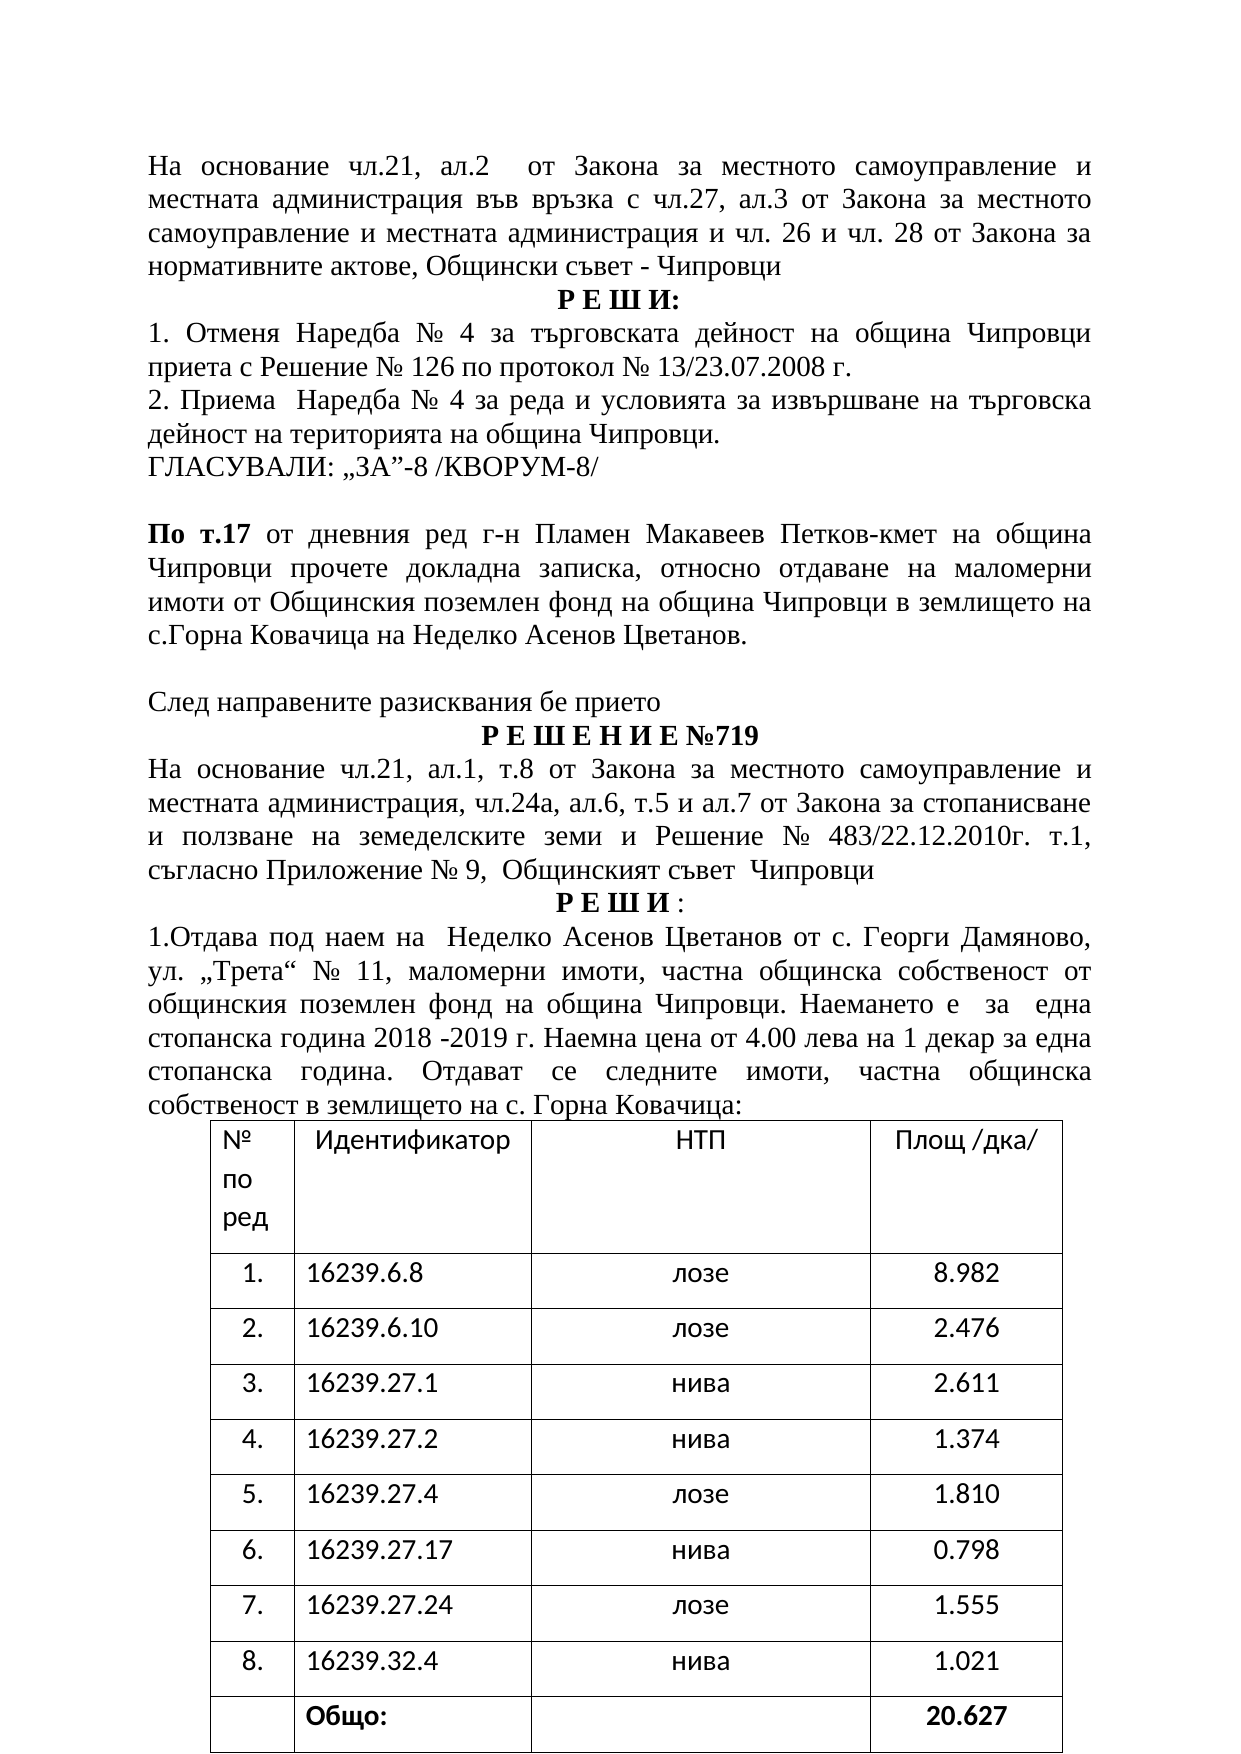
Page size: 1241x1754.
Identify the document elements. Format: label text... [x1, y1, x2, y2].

text ГЛАСУВАЛИ: „ЗА”-8 /КВОРУМ-8/ [148, 449, 1093, 483]
table_cell 1. [211, 1254, 294, 1308]
table_cell [211, 1697, 294, 1752]
text Р Е Ш И : [148, 886, 1093, 919]
table_cell 0.798 [871, 1531, 1062, 1585]
text 1.Отдава под наем на Неделко Асенов Цветанов от с. Георги Дамяново, ул. „Трета“ № 11, маломерни имоти, частна общинска собственост от общинския поземлен фонд на община Чипровци. Наемането е за една стопанска година 2018 -2019 г. Наемна цена от 4.00 лева на 1 декар за една стопанска година. Отдават се следните имоти, частна общинска собственост в землището на с. Горна Ковачица: [148, 919, 1093, 1120]
table_cell 16239.27.4 [295, 1475, 531, 1530]
table_cell нива [532, 1365, 870, 1419]
table_cell 20.627 [871, 1697, 1062, 1752]
table_header № по ред [211, 1121, 294, 1253]
table_cell 8.982 [871, 1254, 1062, 1308]
text 2. Приема Наредба № 4 за реда и условията за извършване на търговска дейност на територията на община Чипровци. [148, 382, 1093, 449]
table_cell 4. [211, 1420, 294, 1474]
table_cell нива [532, 1531, 870, 1585]
table_cell лозе [532, 1309, 870, 1363]
text Р Е Ш Е Н И Е №719 [148, 718, 1093, 751]
text На основание чл.21, ал.1, т.8 от Закона за местното самоуправление и местната администрация, чл.24а, ал.6, т.5 и ал.7 от Закона за стопанисване и ползване на земеделските земи и Решение № 483/22.12.2010г. т.1, съгласно Приложение № 9, Общинският съвет Чипровци [148, 751, 1093, 886]
table_cell 16239.27.2 [295, 1420, 531, 1474]
table_cell 16239.27.1 [295, 1365, 531, 1419]
table_cell лозе [532, 1586, 870, 1641]
table_header НТП [532, 1121, 870, 1253]
table_cell Общо: [295, 1697, 531, 1752]
table_cell 16239.6.10 [295, 1309, 531, 1363]
table_cell 3. [211, 1365, 294, 1419]
table_cell нива [532, 1642, 870, 1696]
table_cell 16239.6.8 [295, 1254, 531, 1308]
table_cell 16239.27.17 [295, 1531, 531, 1585]
table_cell 1.374 [871, 1420, 1062, 1474]
table_header Площ /дка/ [871, 1121, 1062, 1253]
table_cell 2.611 [871, 1365, 1062, 1419]
table_header Идентификатор [295, 1121, 531, 1253]
table_cell лозе [532, 1254, 870, 1308]
table_cell 16239.32.4 [295, 1642, 531, 1696]
table_cell 7. [211, 1586, 294, 1641]
text На основание чл.21, ал.2 от Закона за местното самоуправление и местната администрация във връзка с чл.27, ал.3 от Закона за местното самоуправление и местната администрация и чл. 26 и чл. 28 от Закона за нормативните актове, Общински съвет - Чипровци [148, 148, 1093, 282]
text По т.17 от дневния ред г-н Пламен Макавеев Петков-кмет на община Чипровци прочете докладна записка, относно отдаване на маломерни имоти от Общинския поземлен фонд на община Чипровци в землището на с.Горна Ковачица на Неделко Асенов Цветанов. [148, 517, 1093, 651]
table_cell 1.021 [871, 1642, 1062, 1696]
table_cell 16239.27.24 [295, 1586, 531, 1641]
table_cell 6. [211, 1531, 294, 1585]
table_cell 2. [211, 1309, 294, 1363]
text 1. Отменя Наредба № 4 за търговската дейност на община Чипровци приета с Решение № 126 по протокол № 13/23.07.2008 г. [148, 315, 1093, 382]
table_cell нива [532, 1420, 870, 1474]
table_cell [532, 1697, 870, 1752]
table_cell 1.555 [871, 1586, 1062, 1641]
table_cell 1.810 [871, 1475, 1062, 1530]
text След направените разисквания бе прието [148, 684, 1093, 718]
table_cell лозе [532, 1475, 870, 1530]
table_cell 2.476 [871, 1309, 1062, 1363]
table_cell 5. [211, 1475, 294, 1530]
table_cell 8. [211, 1642, 294, 1696]
text Р Е Ш И: [148, 282, 1033, 315]
